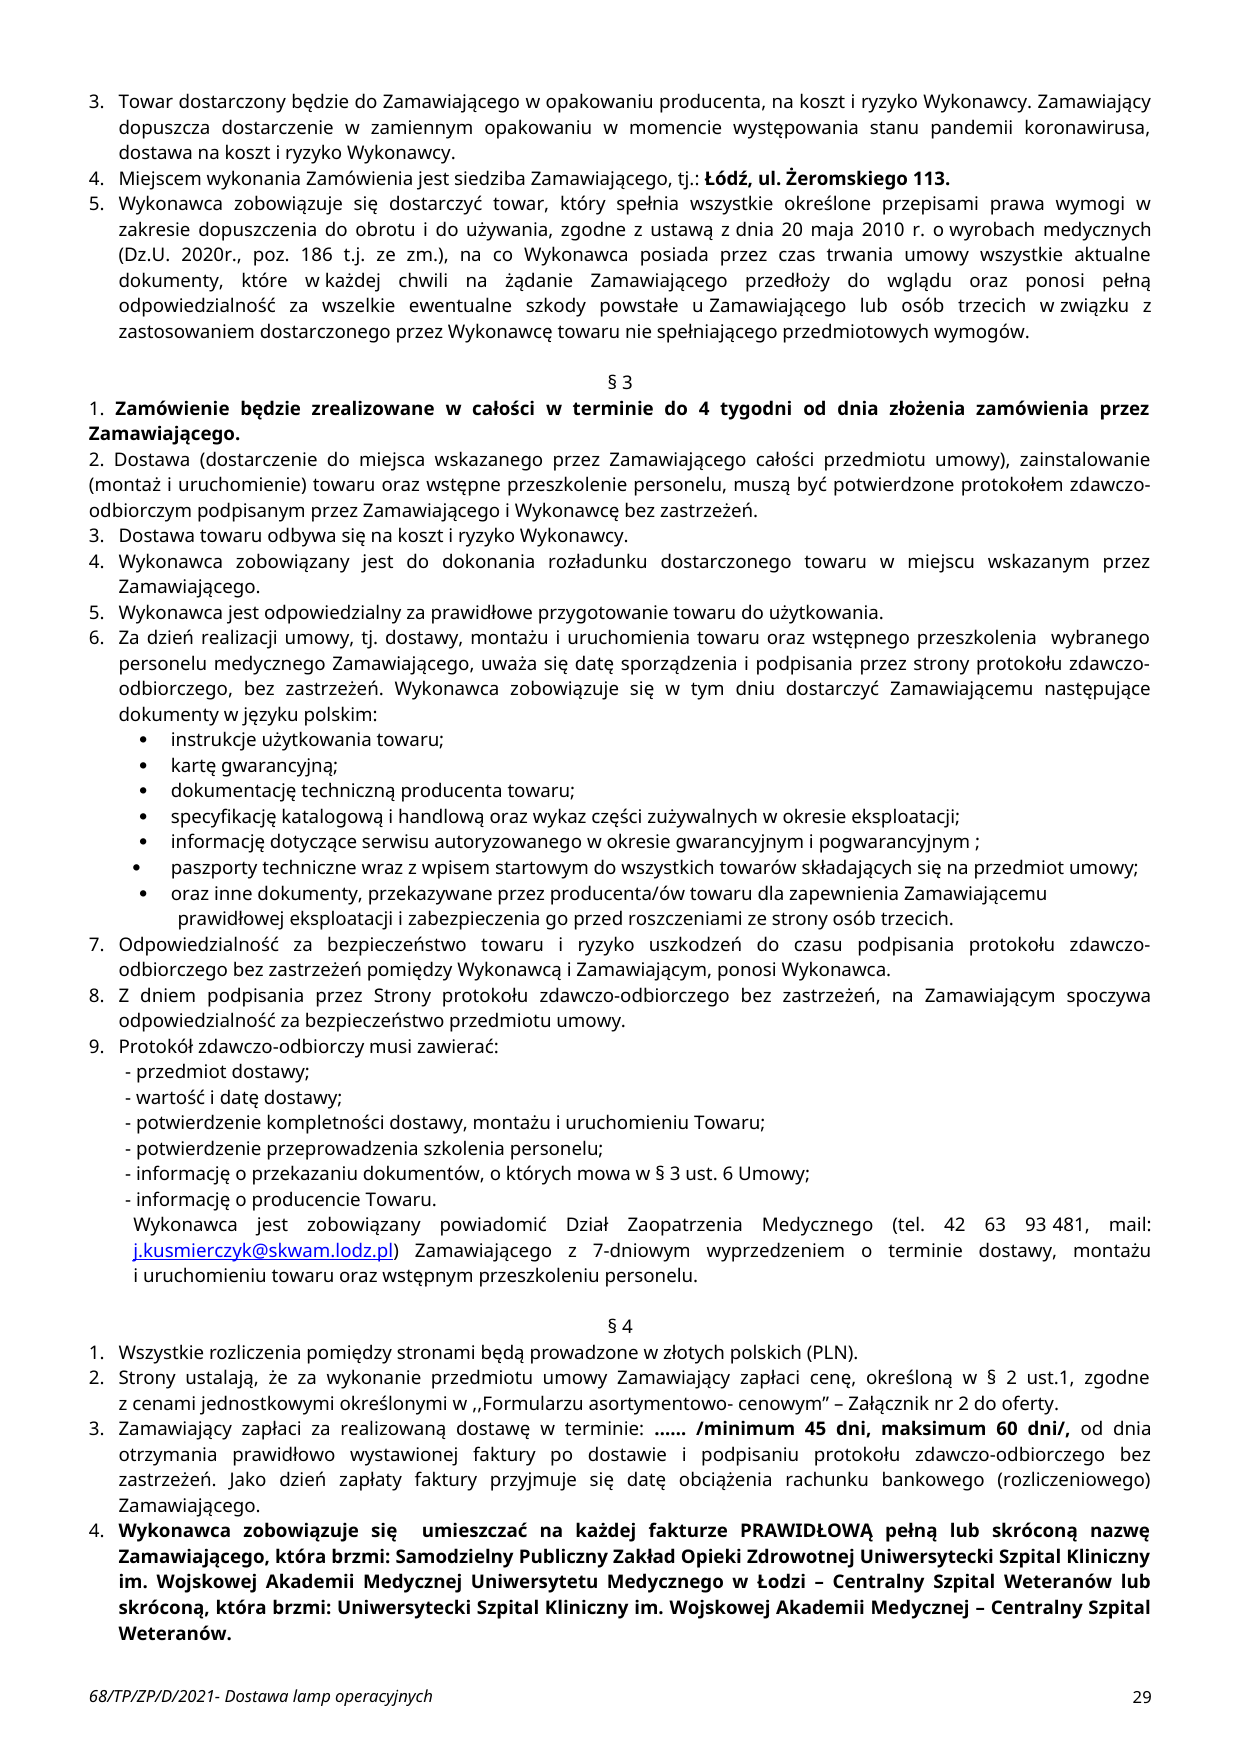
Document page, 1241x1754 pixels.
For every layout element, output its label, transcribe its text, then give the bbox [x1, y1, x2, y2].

list Strony ustalają, że za wykonanie przedmiotu umowy Zamawiający zapłaci cenę, określoną w § 2 ust.1, zgodne z cenami jednostkowymi określonymi w ,,Formularzu asortymentowo- cenowym” – Załącznik nr 2 do oferty. [89, 1365, 1152, 1416]
text 1. Zamówienie będzie zrealizowane w całości w terminie do 4 tygodni od dnia złożenia zamówienia przez Zamawiającego. [89, 395, 1152, 446]
text § 3 [89, 369, 1152, 395]
text - przedmiot dostawy; [125, 1058, 1152, 1084]
text 2. Dostawa (dostarczenie do miejsca wskazanego przez Zamawiającego całości przedmiotu umowy), zainstalowanie (montaż i uruchomienie) towaru oraz wstępne przeszkolenie personelu, muszą być potwierdzone protokołem zdawczo-odbiorczym podpisanym przez Zamawiającego i Wykonawcę bez zastrzeżeń. [89, 446, 1152, 522]
list paszporty techniczne wraz z wpisem startowym do wszystkich towarów składających się na przedmiot umowy; [133, 854, 1152, 880]
list Wykonawca jest odpowiedzialny za prawidłowe przygotowanie towaru do użytkowania. [89, 599, 1152, 624]
list Dostawa towaru odbywa się na koszt i ryzyko Wykonawcy. [89, 522, 1152, 548]
list Zamawiający zapłaci za realizowaną dostawę w terminie: …… /minimum 45 dni, maksimum 60 dni/, od dnia otrzymania prawidłowo wystawionej faktury po dostawie i podpisaniu protokołu zdawczo-odbiorczego bez zastrzeżeń. Jako dzień zapłaty faktury przyjmuje się datę obciążenia rachunku bankowego (rozliczeniowego) Zamawiającego. [89, 1416, 1152, 1518]
list Z dniem podpisania przez Strony protokołu zdawczo-odbiorczego bez zastrzeżeń, na Zamawiającym spoczywa odpowiedzialność za bezpieczeństwo przedmiotu umowy. [89, 982, 1152, 1033]
list Protokół zdawczo-odbiorczy musi zawierać: [89, 1033, 1152, 1058]
text § 4 [89, 1314, 1152, 1339]
list specyfikację katalogową i handlową oraz wykaz części zużywalnych w okresie eksploatacji; [140, 803, 1152, 829]
list Miejscem wykonania Zamówienia jest siedziba Zamawiającego, tj.: Łódź, ul. Żeromskiego 113. [89, 165, 1152, 191]
list Odpowiedzialność za bezpieczeństwo towaru i ryzyko uszkodzeń do czasu podpisania protokołu zdawczo-odbiorczego bez zastrzeżeń pomiędzy Wykonawcą i Zamawiającym, ponosi Wykonawca. [89, 931, 1152, 982]
text - informację o przekazaniu dokumentów, o których mowa w § 3 ust. 6 Umowy; [125, 1161, 1152, 1186]
list Wykonawca zobowiązuje się umieszczać na każdej fakturze PRAWIDŁOWĄ pełną lub skróconą nazwę Zamawiającego, która brzmi: Samodzielny Publiczny Zakład Opieki Zdrowotnej Uniwersytecki Szpital Kliniczny im. Wojskowej Akademii Medycznej Uniwersytetu Medycznego w Łodzi – Centralny Szpital Weteranów lub skróconą, która brzmi: Uniwersytecki Szpital Kliniczny im. Wojskowej Akademii Medycznej – Centralny Szpital Weteranów. [89, 1518, 1152, 1645]
list oraz inne dokumenty, przekazywane przez producenta/ów towaru dla zapewnienia Zamawiającemu prawidłowej eksploatacji i zabezpieczenia go przed roszczeniami ze strony osób trzecich. [140, 880, 1152, 931]
text - potwierdzenie kompletności dostawy, montażu i uruchomieniu Towaru; [125, 1109, 1152, 1135]
list Za dzień realizacji umowy, tj. dostawy, montażu i uruchomienia towaru oraz wstępnego przeszkolenia wybranego personelu medycznego Zamawiającego, uważa się datę sporządzenia i podpisania przez strony protokołu zdawczo-odbiorczego, bez zastrzeżeń. Wykonawca zobowiązuje się w tym dniu dostarczyć Zamawiającemu następujące dokumenty w języku polskim: [89, 624, 1152, 727]
text - potwierdzenie przeprowadzenia szkolenia personelu; [125, 1135, 1152, 1161]
list Wykonawca zobowiązuje się dostarczyć towar, który spełnia wszystkie określone przepisami prawa wymogi w zakresie dopuszczenia do obrotu i do używania, zgodne z ustawą z dnia 20 maja 2010 r. o wyrobach medycznych (Dz.U. 2020r., poz. 186 t.j. ze zm.), na co Wykonawca posiada przez czas trwania umowy wszystkie aktualne dokumenty, które w każdej chwili na żądanie Zamawiającego przedłoży do wglądu oraz ponosi pełną odpowiedzialność za wszelkie ewentualne szkody powstałe u Zamawiającego lub osób trzecich w związku z zastosowaniem dostarczonego przez Wykonawcę towaru nie spełniającego przedmiotowych wymogów. [89, 191, 1152, 344]
list informację dotyczące serwisu autoryzowanego w okresie gwarancyjnym i pogwarancyjnym ; [140, 829, 1152, 854]
list Wykonawca zobowiązany jest do dokonania rozładunku dostarczonego towaru w miejscu wskazanym przez Zamawiającego. [89, 548, 1152, 599]
text - informację o producencie Towaru. [125, 1186, 1152, 1212]
text Wykonawca jest zobowiązany powiadomić Dział Zaopatrzenia Medycznego (tel. 42 63 93 481, mail: j.kusmierczyk@skwam.lodz.pl) Zamawiającego z 7-dniowym wyprzedzeniem o terminie dostawy, montażu i uruchomieniu towaru oraz wstępnym przeszkoleniu personelu. [133, 1212, 1152, 1288]
list dokumentację techniczną producenta towaru; [140, 778, 1152, 803]
list kartę gwarancyjną; [140, 752, 1152, 778]
text - wartość i datę dostawy; [125, 1084, 1152, 1109]
list Towar dostarczony będzie do Zamawiającego w opakowaniu producenta, na koszt i ryzyko Wykonawcy. Zamawiający dopuszcza dostarczenie w zamiennym opakowaniu w momencie występowania stanu pandemii koronawirusa, dostawa na koszt i ryzyko Wykonawcy. [89, 89, 1152, 165]
list Wszystkie rozliczenia pomiędzy stronami będą prowadzone w złotych polskich (PLN). [89, 1339, 1152, 1365]
list instrukcje użytkowania towaru; [140, 727, 1152, 752]
